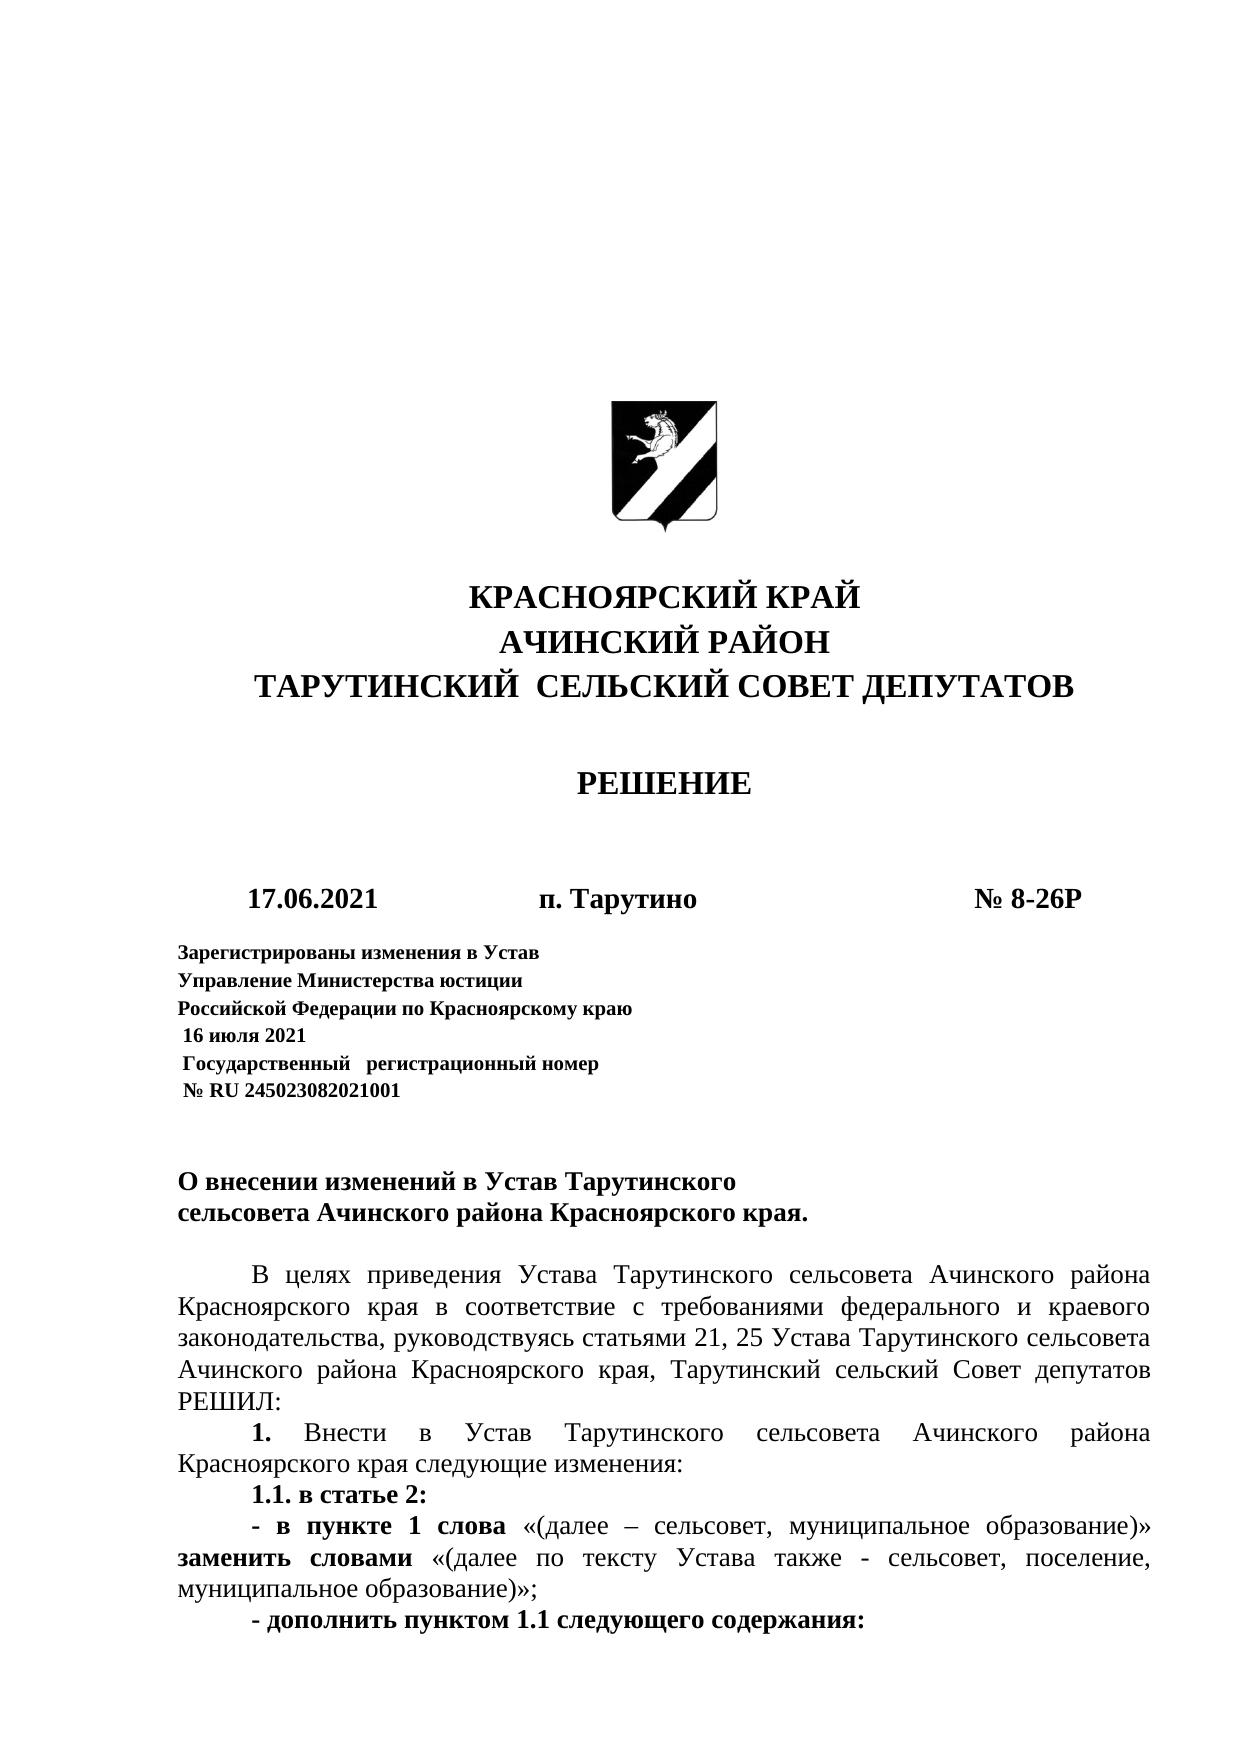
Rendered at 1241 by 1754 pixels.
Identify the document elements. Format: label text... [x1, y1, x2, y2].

text КРАСНОЯРСКИЙ КРАЙ [177, 578, 1152, 616]
text 16 июля 2021 [177, 1023, 1152, 1047]
text - в пункте 1 слова «(далее – сельсовет, муниципальное образование)» заменить словами «(далее по тексту Устава также - сельсовет, поселение, муниципальное образование)»; [177, 1509, 1152, 1603]
text Государственный регистрационный номер [177, 1051, 1152, 1075]
text В целях приведения Устава Тарутинского сельсовета Ачинского района Красноярского края в соответствие с требованиями федерального и краевого законодательства, руководствуясь статьями 21, 25 Устава Тарутинского сельсовета Ачинского района Красноярского края, Тарутинский сельский Совет депутатов РЕШИЛ: [177, 1258, 1152, 1416]
text сельсовета Ачинского района Красноярского края. [177, 1196, 1152, 1227]
text О внесении изменений в Устав Тарутинского [177, 1165, 1152, 1196]
text № RU 245023082021001 [177, 1078, 1152, 1102]
text ТАРУТИНСКИЙ СЕЛЬСКИЙ СОВЕТ ДЕПУТАТОВ [177, 666, 1152, 704]
text 1. Внести в Устав Тарутинского сельсовета Ачинского района Красноярского края следующие изменения: [177, 1416, 1152, 1478]
text РЕШЕНИЕ [177, 763, 1152, 801]
text - дополнить пунктом 1.1 следующего содержания: [177, 1603, 1152, 1634]
text Управление Министерства юстиции [177, 968, 1152, 992]
text 17.06.2021 п. Тарутино № 8-26Р [177, 881, 1152, 914]
text АЧИНСКИЙ РАЙОН [177, 622, 1152, 660]
text Зарегистрированы изменения в Устав [177, 940, 1152, 964]
picture [610, 401, 719, 534]
text Российской Федерации по Красноярскому краю [177, 996, 1152, 1019]
text 1.1. в статье 2: [177, 1478, 1152, 1509]
